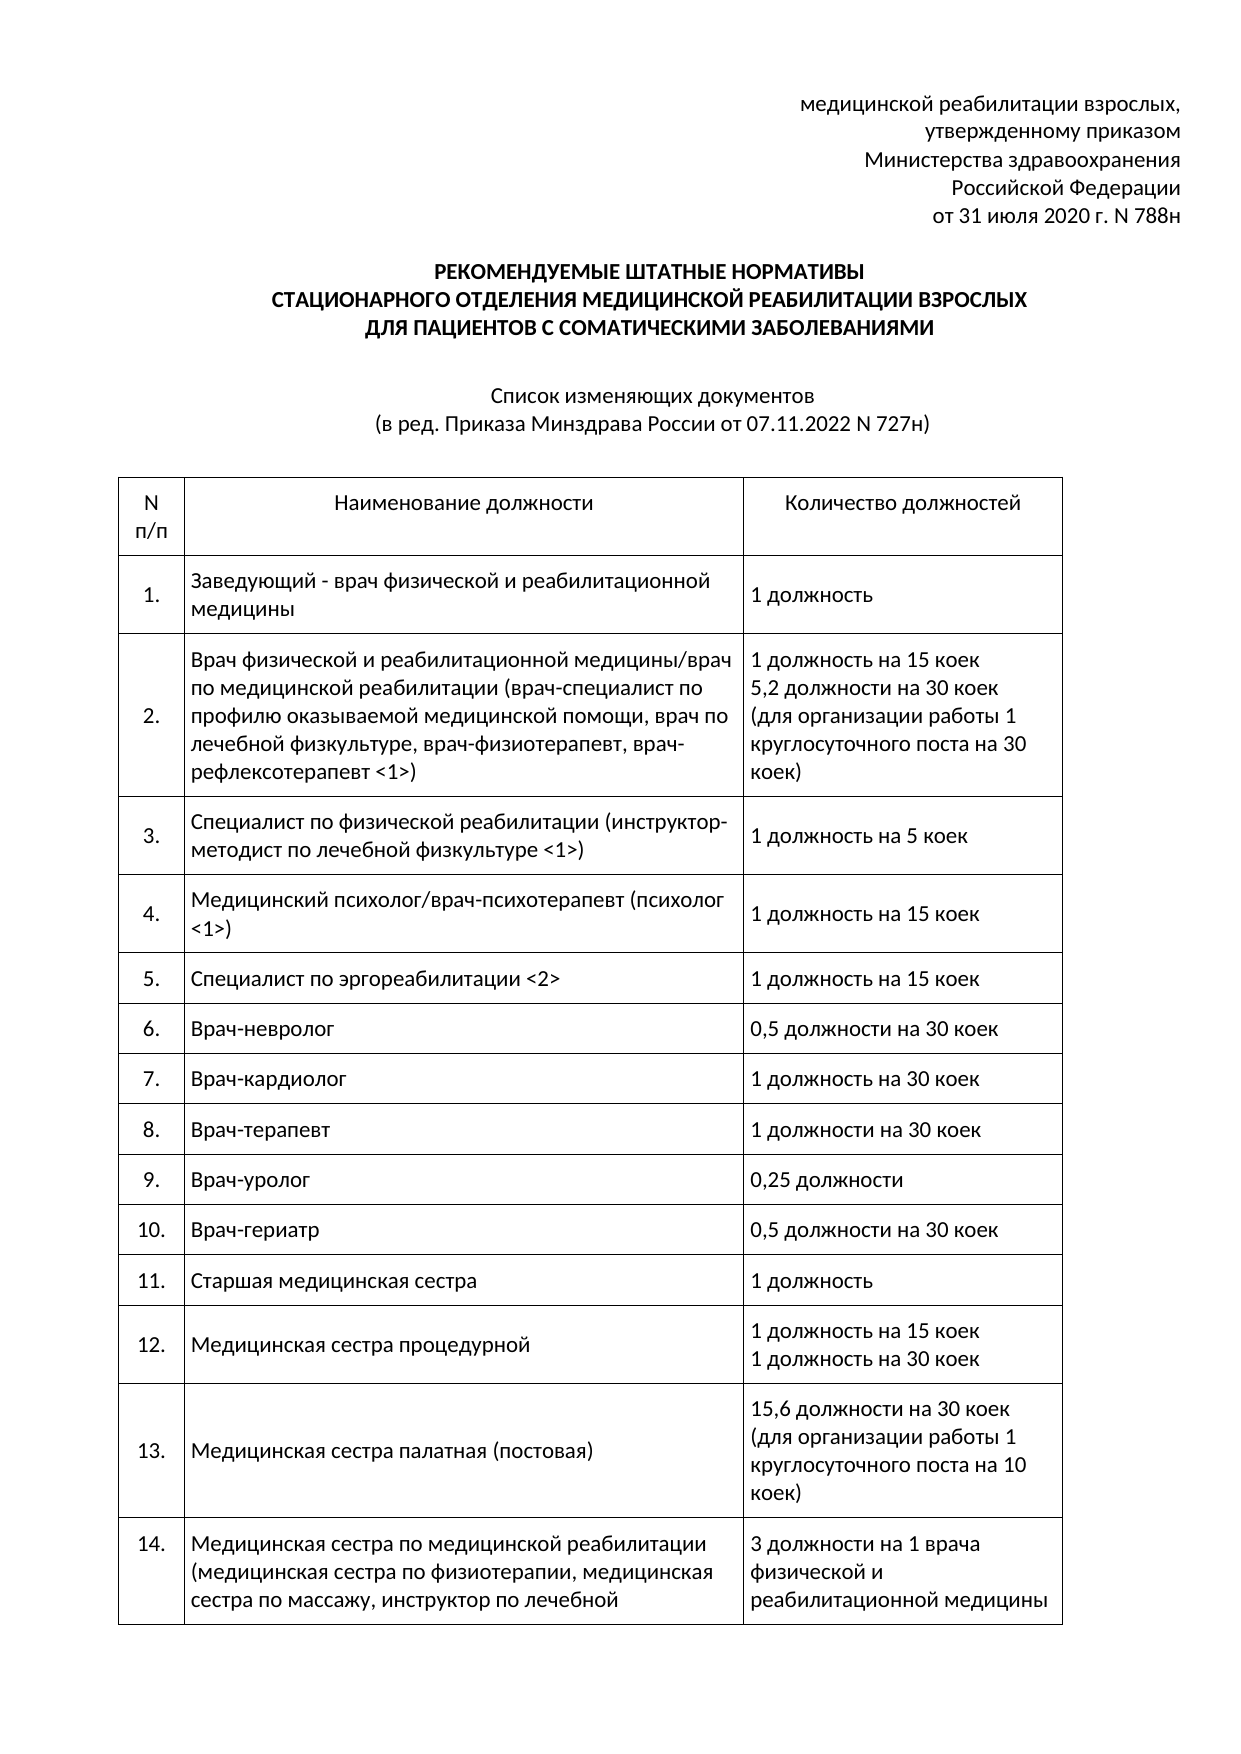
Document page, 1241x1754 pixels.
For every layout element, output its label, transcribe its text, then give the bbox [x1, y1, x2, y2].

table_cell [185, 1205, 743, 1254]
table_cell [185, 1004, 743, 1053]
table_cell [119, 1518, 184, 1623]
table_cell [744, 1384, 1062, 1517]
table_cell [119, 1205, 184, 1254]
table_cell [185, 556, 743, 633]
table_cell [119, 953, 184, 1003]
text медицинской реабилитации взрослых, [118, 89, 1181, 117]
text от 31 июля 2020 г. N 788н [118, 201, 1181, 229]
title РЕКОМЕНДУЕМЫЕ ШТАТНЫЕ НОРМАТИВЫ [118, 257, 1181, 285]
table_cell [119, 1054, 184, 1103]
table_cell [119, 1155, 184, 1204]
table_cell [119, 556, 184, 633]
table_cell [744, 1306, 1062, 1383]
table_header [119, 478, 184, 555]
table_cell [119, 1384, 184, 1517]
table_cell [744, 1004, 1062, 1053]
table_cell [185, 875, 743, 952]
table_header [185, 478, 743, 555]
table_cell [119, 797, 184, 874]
title ДЛЯ ПАЦИЕНТОВ С СОМАТИЧЕСКИМИ ЗАБОЛЕВАНИЯМИ [118, 313, 1181, 341]
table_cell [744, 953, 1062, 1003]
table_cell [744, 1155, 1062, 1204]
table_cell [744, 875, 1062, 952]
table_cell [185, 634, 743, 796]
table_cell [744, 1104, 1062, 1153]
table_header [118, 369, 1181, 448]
text утвержденному приказом [118, 117, 1181, 145]
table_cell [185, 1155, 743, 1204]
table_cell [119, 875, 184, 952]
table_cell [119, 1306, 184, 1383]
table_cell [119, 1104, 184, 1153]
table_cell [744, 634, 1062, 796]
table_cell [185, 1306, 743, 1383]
text Министерства здравоохранения [118, 145, 1181, 173]
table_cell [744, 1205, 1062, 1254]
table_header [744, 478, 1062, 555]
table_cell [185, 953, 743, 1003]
text Российской Федерации [118, 173, 1181, 201]
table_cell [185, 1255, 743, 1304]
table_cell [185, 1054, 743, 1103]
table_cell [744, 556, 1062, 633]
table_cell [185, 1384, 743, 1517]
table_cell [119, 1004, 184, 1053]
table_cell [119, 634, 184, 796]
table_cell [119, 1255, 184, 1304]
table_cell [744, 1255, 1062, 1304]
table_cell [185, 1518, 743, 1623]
title СТАЦИОНАРНОГО ОТДЕЛЕНИЯ МЕДИЦИНСКОЙ РЕАБИЛИТАЦИИ ВЗРОСЛЫХ [118, 285, 1181, 313]
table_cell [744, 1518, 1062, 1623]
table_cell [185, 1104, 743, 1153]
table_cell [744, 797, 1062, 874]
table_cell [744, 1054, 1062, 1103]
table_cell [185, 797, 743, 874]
